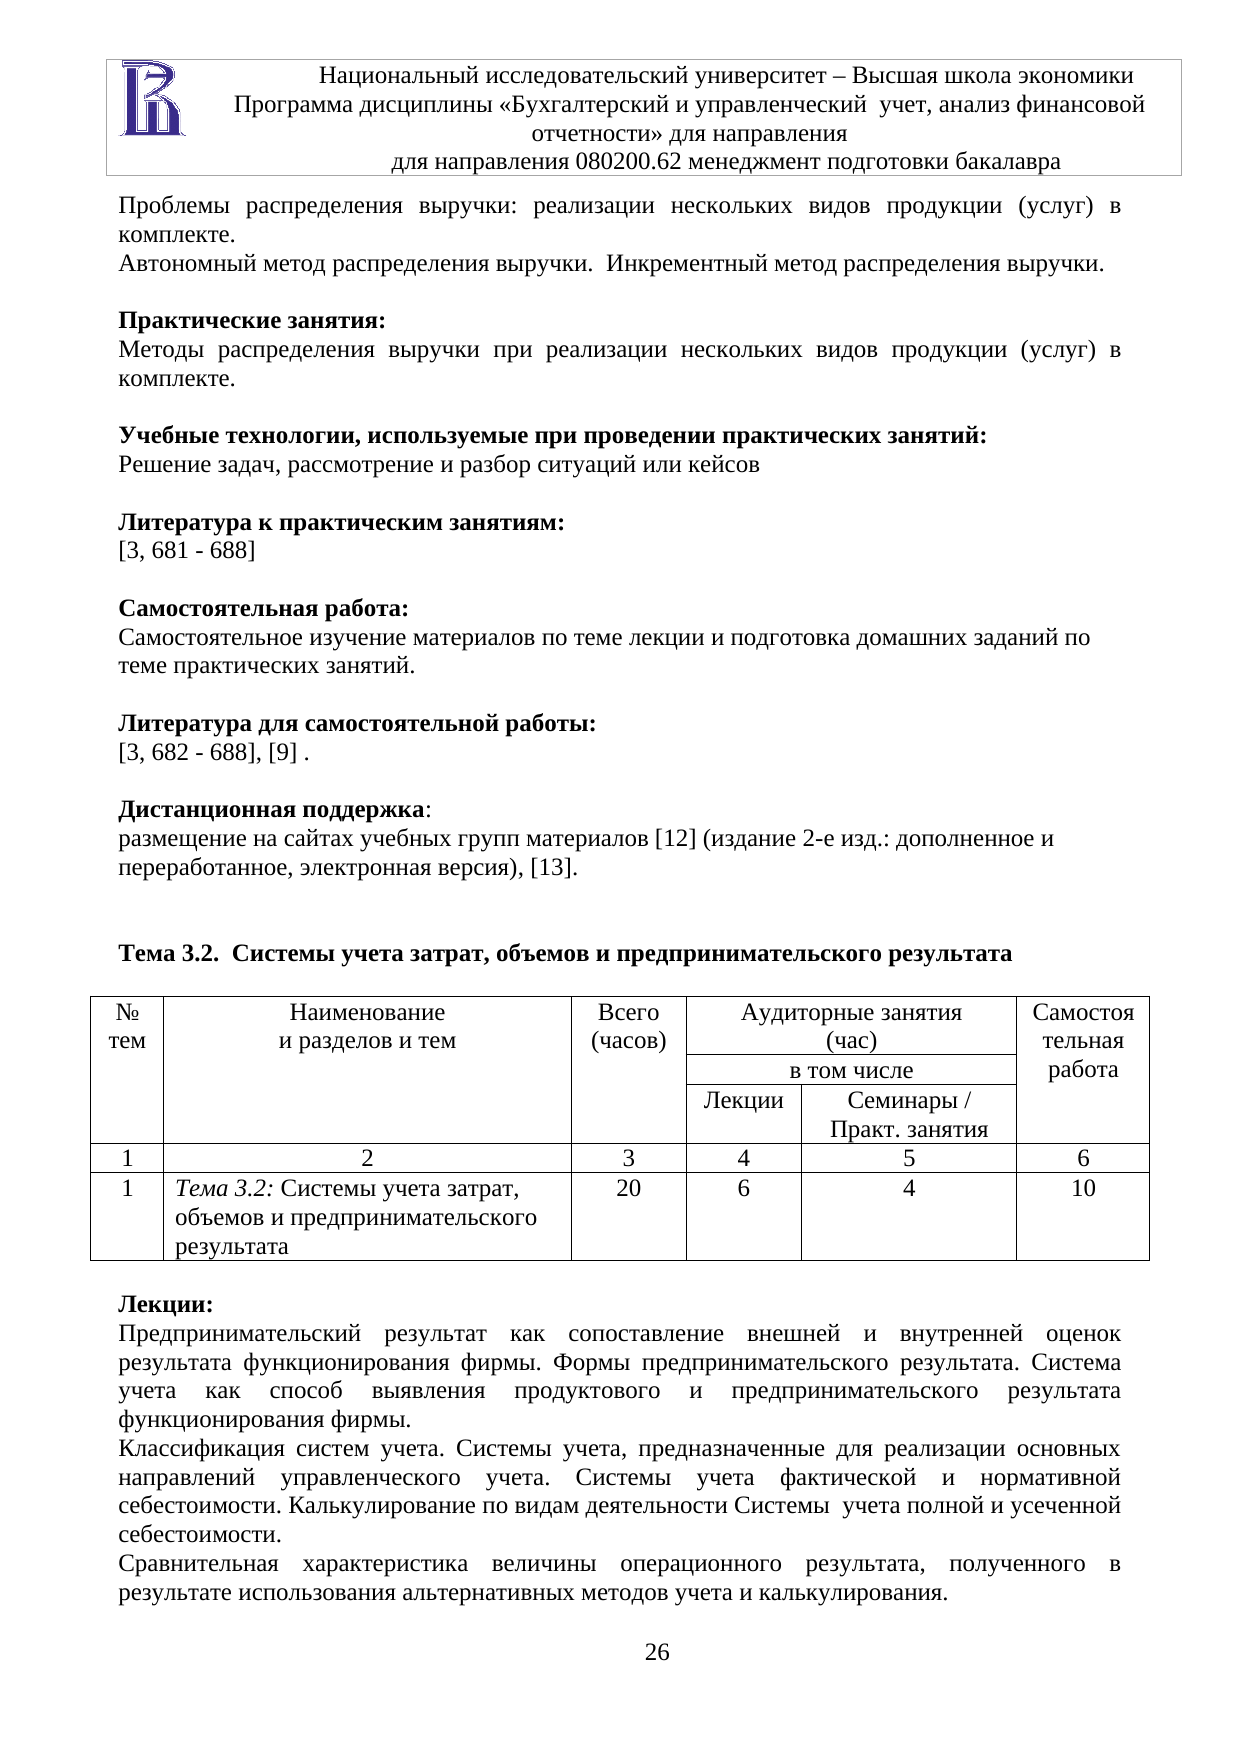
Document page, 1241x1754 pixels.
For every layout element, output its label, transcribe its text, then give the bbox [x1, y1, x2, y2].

text [3, 682 - 688], [9] . [118, 737, 1122, 766]
table_cell 6 [1017, 1144, 1149, 1172]
table_header Наименование и разделов и тем [164, 997, 571, 1142]
text Классификация систем учета. Системы учета, предназначенные для реализации основных направлений управленческого учета. Системы учета фактической и нормативной себестоимости. Калькулирование по видам деятельности Системы учета полной и усеченной себестоимости. [118, 1433, 1122, 1548]
table_cell 1 [91, 1173, 163, 1259]
picture [118, 60, 187, 136]
text Литература для самостоятельной работы: [118, 708, 1122, 737]
text Лекции: [118, 1289, 1122, 1318]
table_cell 3 [572, 1144, 686, 1172]
table_header № тем [91, 997, 163, 1142]
table_cell 10 [1017, 1173, 1149, 1259]
table_cell Лекции [687, 1085, 801, 1142]
text Учебные технологии, используемые при проведении практических занятий: [118, 421, 1122, 449]
table_cell 2 [164, 1144, 571, 1172]
text размещение на сайтах учебных групп материалов [12] (издание 2-е изд.: дополненное и переработанное, электронная версия), [13]. [118, 823, 1122, 881]
text Сравнительная характеристика величины операционного результата, полученного в результате использования альтернативных методов учета и калькулирования. [118, 1548, 1122, 1606]
table_cell 20 [572, 1173, 686, 1259]
text Решение задач, рассмотрение и разбор ситуаций или кейсов [118, 449, 1122, 478]
text Практические занятия: [118, 306, 1122, 334]
table_header Всего (часов) [572, 997, 686, 1142]
text Литература к практическим занятиям: [118, 507, 1122, 536]
table_cell 4 [802, 1173, 1016, 1259]
table_cell 4 [687, 1144, 801, 1172]
text Автономный метод распределения выручки. Инкрементный метод распределения выручки. [118, 248, 1122, 277]
table_header Самостоятельная работа [1017, 997, 1149, 1142]
table_cell 5 [802, 1144, 1016, 1172]
text [3, 681 - 688] [118, 536, 1122, 564]
text Самостоятельное изучение материалов по теме лекции и подготовка домашних заданий по теме практических занятий. [118, 622, 1122, 679]
text Проблемы распределения выручки: реализации нескольких видов продукции (услуг) в комплекте. [118, 191, 1122, 248]
text Предпринимательский результат как сопоставление внешней и внутренней оценок результата функционирования фирмы. Формы предпринимательского результата. Система учета как способ выявления продуктового и предпринимательского результата функционирования фирмы. [118, 1318, 1122, 1433]
table_cell 1 [91, 1144, 163, 1172]
text Тема 3.2. Системы учета затрат, объемов и предпринимательского результата [118, 938, 1122, 967]
table_cell в том числе [687, 1055, 1016, 1084]
table_header Аудиторные занятия (час) [687, 997, 1016, 1054]
text Дистанционная поддержка: [118, 794, 1122, 823]
table_cell 6 [687, 1173, 801, 1259]
table_cell Тема 3.2: Системы учета затрат, объемов и предпринимательского результата [164, 1173, 571, 1259]
text Методы распределения выручки при реализации нескольких видов продукции (услуг) в комплекте. [118, 334, 1122, 392]
table_cell Семинары / Практ. занятия [802, 1085, 1016, 1142]
text Самостоятельная работа: [118, 593, 1122, 622]
